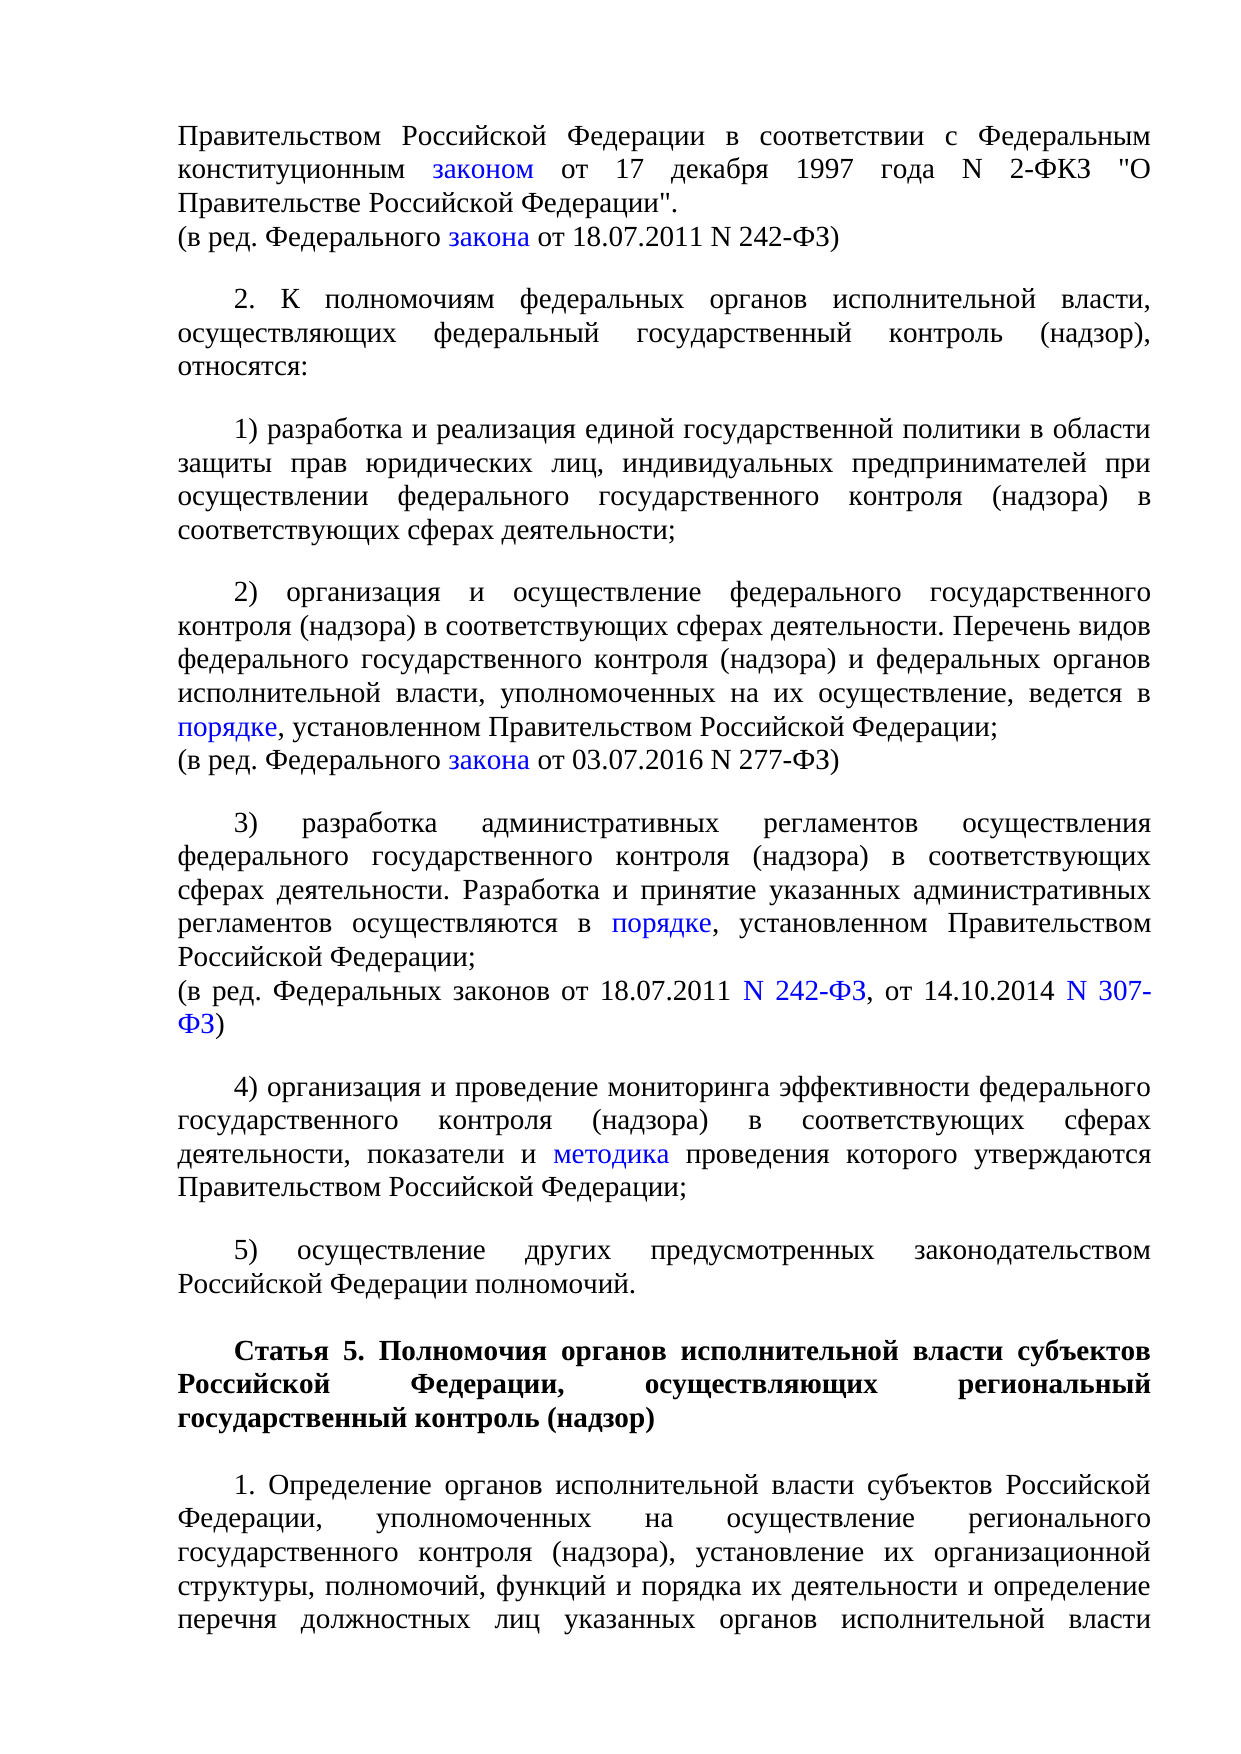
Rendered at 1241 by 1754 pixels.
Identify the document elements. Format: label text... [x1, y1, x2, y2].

text 4) организация и проведение мониторинга эффективности федерального государственного контроля (надзора) в соответствующих сферах деятельности, показатели и методика проведения которого утверждаются Правительством Российской Федерации; [177, 1069, 1152, 1203]
text 3) разработка административных регламентов осуществления федерального государственного контроля (надзора) в соответствующих сферах деятельности. Разработка и принятие указанных административных регламентов осуществляются в порядке, установленном Правительством Российской Федерации; [177, 805, 1152, 973]
text 5) осуществление других предусмотренных законодательством Российской Федерации полномочий. [177, 1232, 1152, 1299]
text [177, 118, 1152, 219]
title Статья 5. Полномочия органов исполнительной власти субъектов Российской Федерации, осуществляющих региональный государственный контроль (надзор) [177, 1333, 1152, 1433]
text 2) организация и осуществление федерального государственного контроля (надзора) в соответствующих сферах деятельности. Перечень видов федерального государственного контроля (надзора) и федеральных органов исполнительной власти, уполномоченных на их осуществление, ведется в порядке, установленном Правительством Российской Федерации; [177, 574, 1152, 742]
text (в ред. Федерального закона от 03.07.2016 N 277-ФЗ) [177, 742, 1152, 776]
text 1) разработка и реализация единой государственной политики в области защиты прав юридических лиц, индивидуальных предпринимателей при осуществлении федерального государственного контроля (надзора) в соответствующих сферах деятельности; [177, 411, 1152, 545]
text (в ред. Федеральных законов от 18.07.2011 N 242-ФЗ, от 14.10.2014 N 307-ФЗ) [177, 973, 1152, 1040]
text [177, 1467, 1152, 1635]
text 2. К полномочиям федеральных органов исполнительной власти, осуществляющих федеральный государственный контроль (надзор), относятся: [177, 281, 1152, 382]
text (в ред. Федерального закона от 18.07.2011 N 242-ФЗ) [177, 219, 1152, 252]
